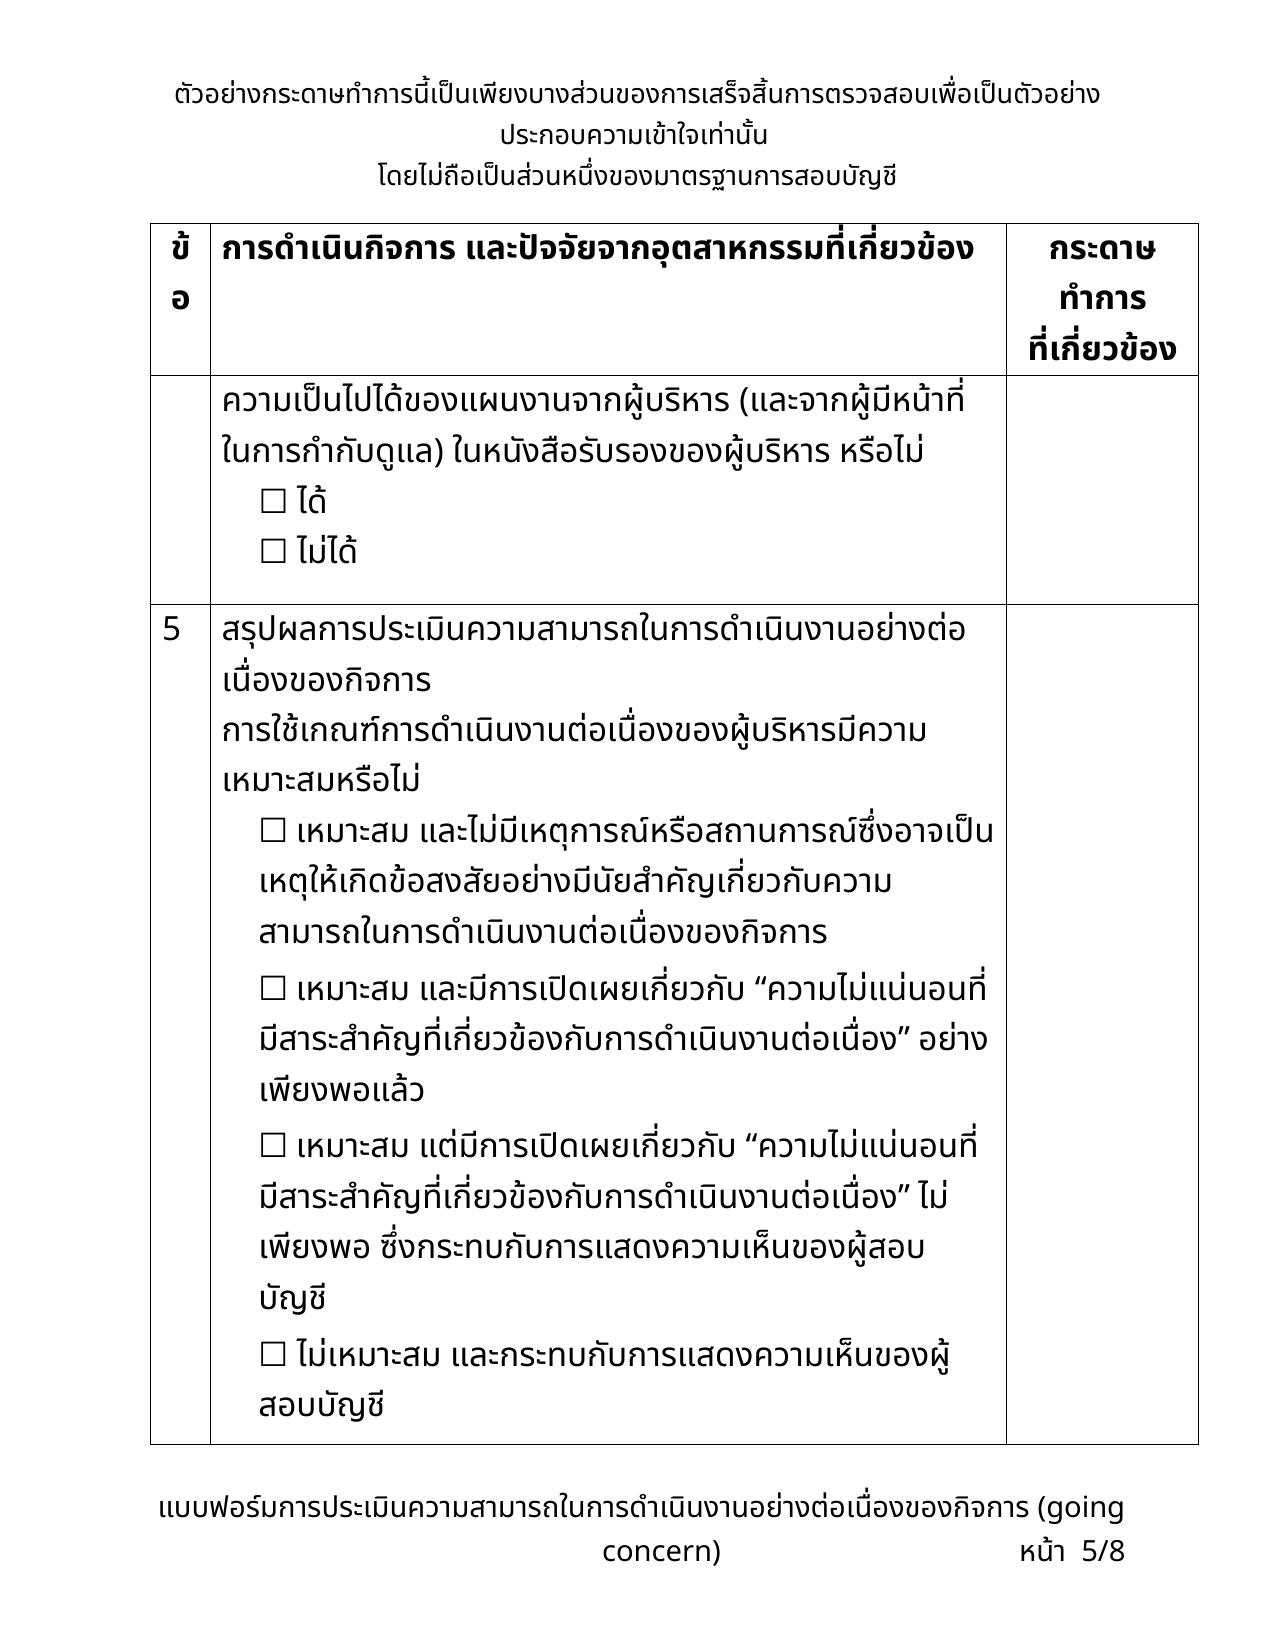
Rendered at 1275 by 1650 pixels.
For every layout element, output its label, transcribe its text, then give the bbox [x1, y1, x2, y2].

table_header กระดาษทำการ ที่เกี่ยวข้อง [1007, 224, 1058, 375]
table_cell 5 [151, 605, 210, 1444]
table_header ข้อ [151, 224, 210, 375]
table_cell 4 [151, 376, 210, 604]
table_header กระดาษทำการ ที่เกี่ยวข้อง [1147, 224, 1198, 375]
table_cell สรุปผลการประเมินความสามารถในการดำเนินงานอย่างต่อเนื่องของกิจการ การใช้เกณฑ์การดำเนินงานต่อเนื่องของผู้บริหารมีความเหมาะสมหรือไม่ เหมาะสม และไม่มีเหตุการณ์หรือสถานการณ์ซึ่งอาจเป็นเหตุให้เกิดข้อสงสัยอย่างมีนัยสำคัญเกี่ยวกับความสามารถในการดำเนินงานต่อเนื่องของกิจการ เหมาะสม และมีการเปิดเผยเกี่ยวกับ “ความไม่แน่นอนที่มีสาระสำคัญที่เกี่ยวข้องกับการดำเนินงานต่อเนื่อง” อย่างเพียงพอแล้ว เหมาะสม แต่มีการเปิดเผยเกี่ยวกับ “ความไม่แน่นอนที่มีสาระสำคัญที่เกี่ยวข้องกับการดำเนินงานต่อเนื่อง” ไม่เพียงพอ ซึ่งกระทบกับการแสดงความเห็นของผู้สอบบัญชี ไม่เหมาะสม และกระทบกับการแสดงความเห็นของผู้สอบบัญชี [211, 605, 1006, 1444]
table_cell [1007, 605, 1198, 1444]
table_cell [1007, 376, 1198, 604]
table_header การดำเนินกิจการ และปัจจัยจากอุตสาหกรรมที่เกี่ยวข้อง [211, 224, 1006, 375]
